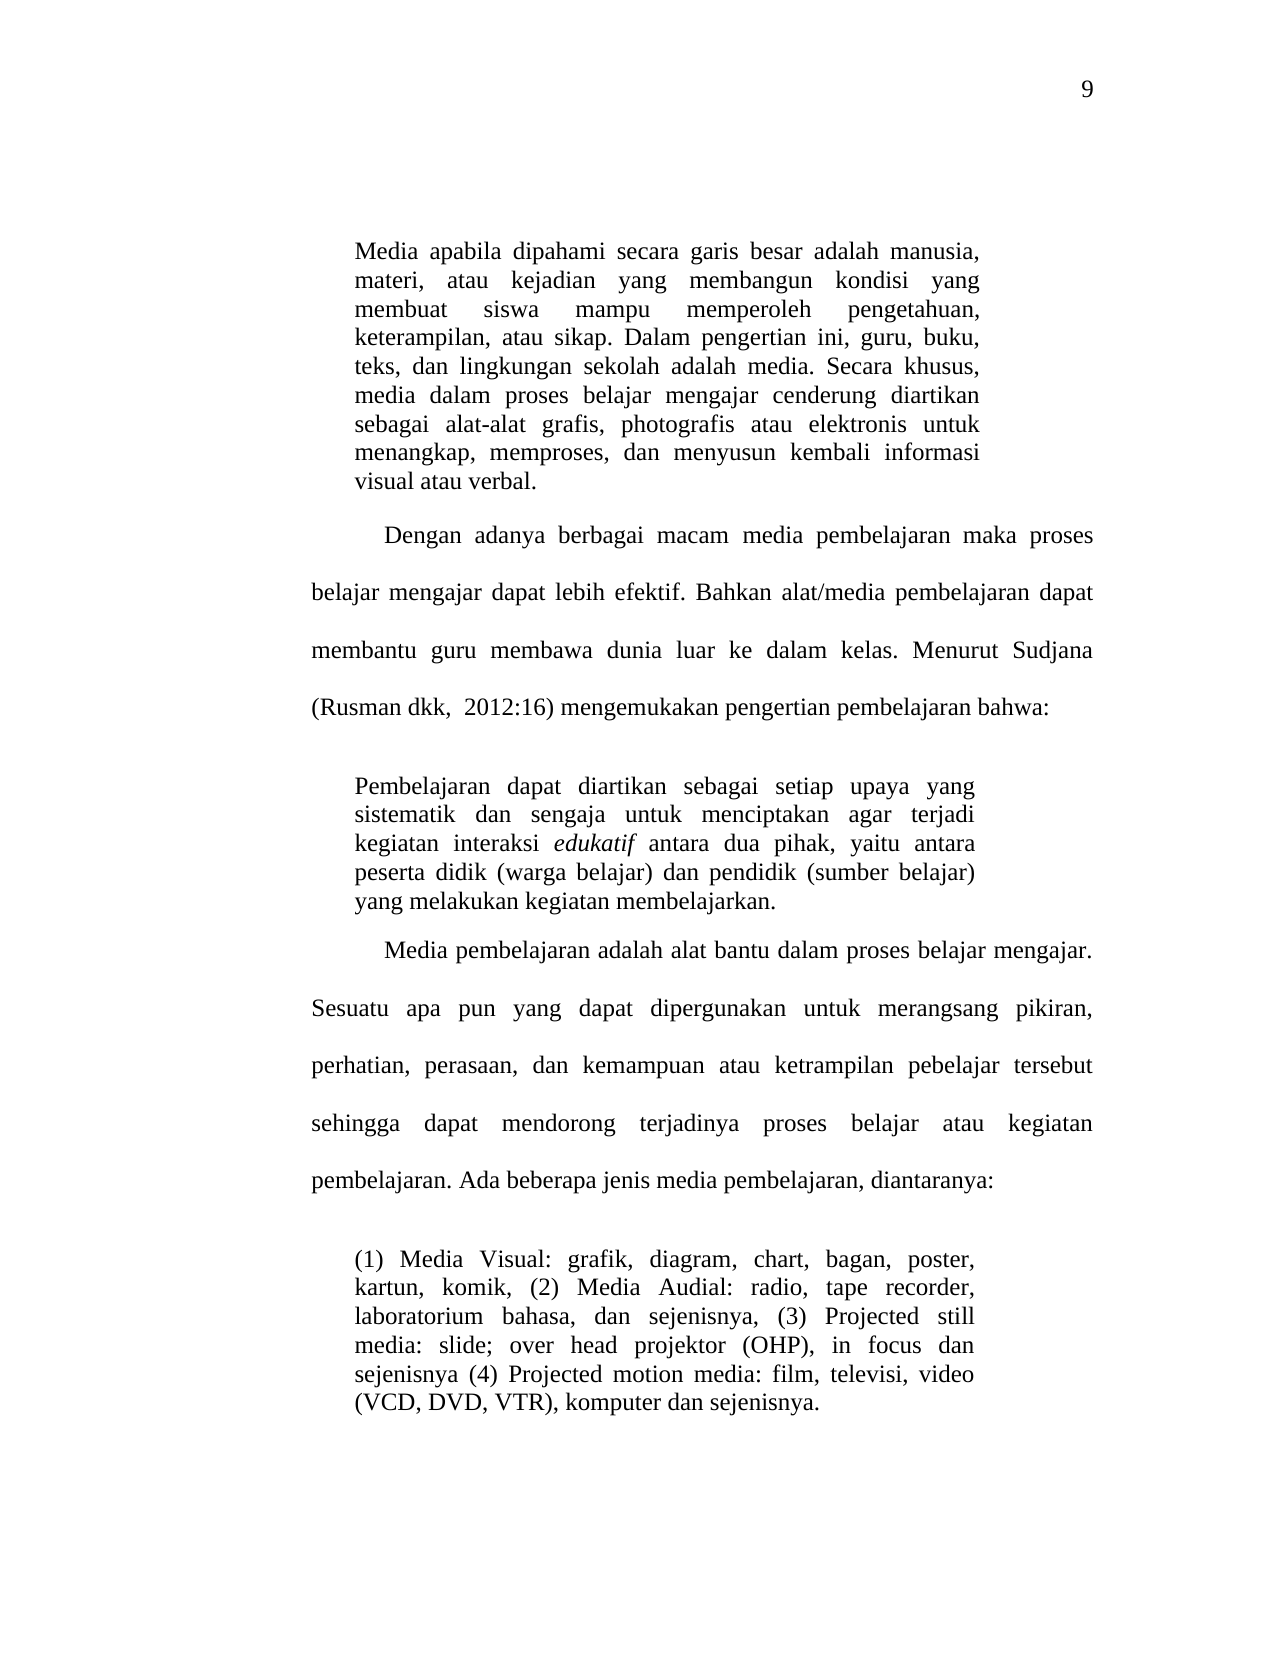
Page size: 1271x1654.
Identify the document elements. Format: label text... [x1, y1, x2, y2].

text Media pembelajaran adalah alat bantu dalam proses belajar mengajar. Sesuatu apa pun yang dapat dipergunakan untuk merangsang pikiran, perhatian, perasaan, dan kemampuan atau ketrampilan pebelajar tersebut sehingga dapat mendorong terjadinya proses belajar atau kegiatan pembelajaran. Ada beberapa jenis media pembelajaran, diantaranya: [311, 935, 1094, 1194]
list Media apabila dipahami secara garis besar adalah manusia, materi, atau kejadian yang membangun kondisi yang membuat siswa mampu memperoleh pengetahuan, keterampilan, atau sikap. Dalam pengertian ini, guru, buku, teks, dan lingkungan sekolah adalah media. Secara khusus, media dalam proses belajar mengajar cenderung diartikan sebagai alat-alat grafis, photografis atau elektronis untuk menangkap, memproses, dan menyusun kembali informasi visual atau verbal. [354, 236, 980, 495]
list (1) Media Visual: grafik, diagram, chart, bagan, poster, kartun, komik, (2) Media Audial: radio, tape recorder, laboratorium bahasa, dan sejenisnya, (3) Projected still media: slide; over head projektor (OHP), in focus dan sejenisnya (4) Projected motion media: film, televisi, video (VCD, DVD, VTR), komputer dan sejenisnya. [354, 1244, 976, 1416]
text Dengan adanya berbagai macam media pembelajaran maka proses belajar mengajar dapat lebih efektif. Bahkan alat/media pembelajaran dapat membantu guru membawa dunia luar ke dalam kelas. Menurut Sudjana (Rusman dkk, 2012:16) mengemukakan pengertian pembelajaran bahwa: [311, 520, 1094, 721]
text Pembelajaran dapat diartikan sebagai setiap upaya yang sistematik dan sengaja untuk menciptakan agar terjadi kegiatan interaksi edukatif antara dua pihak, yaitu antara peserta didik (warga belajar) dan pendidik (sumber belajar) yang melakukan kegiatan membelajarkan. [354, 771, 976, 914]
